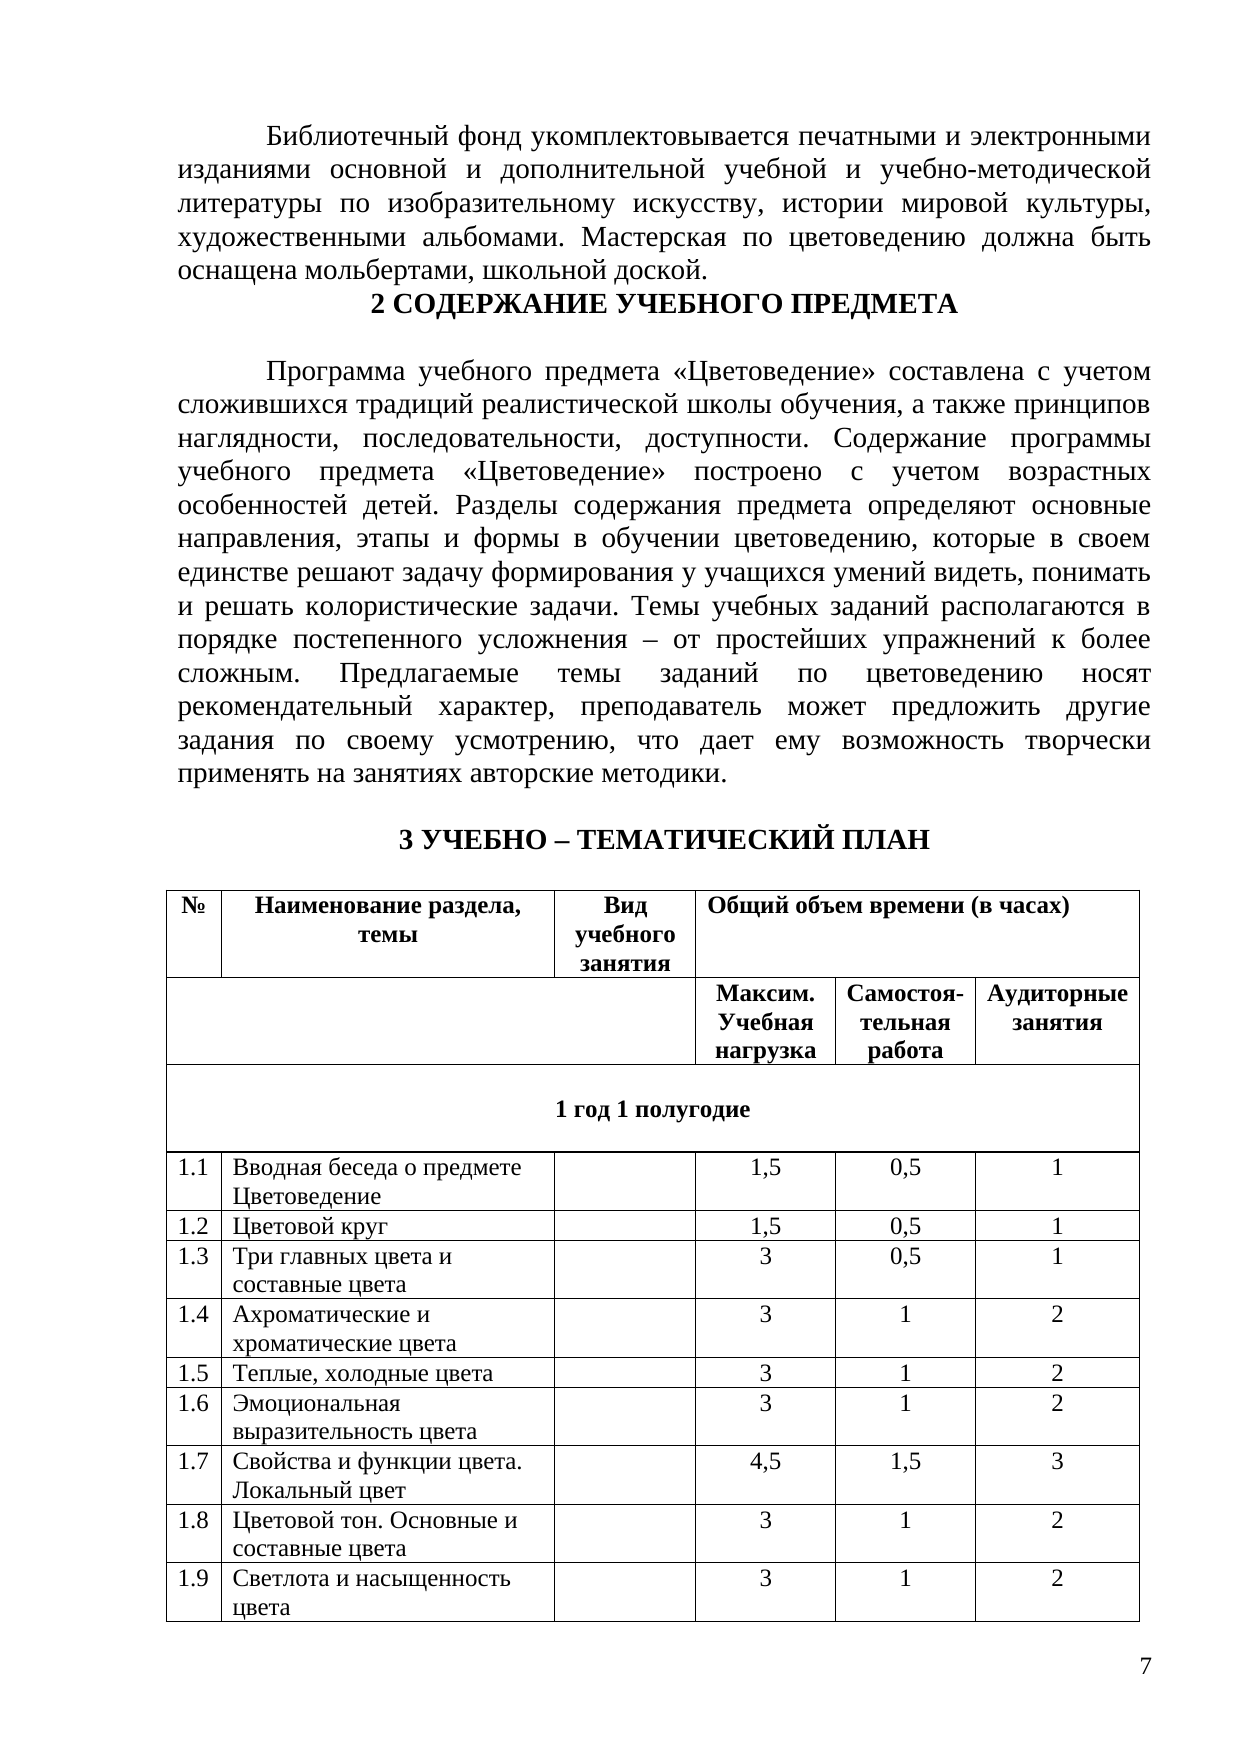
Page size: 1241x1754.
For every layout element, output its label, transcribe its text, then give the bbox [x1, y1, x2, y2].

text 3 УЧЕБНО – ТЕМАТИЧЕСКИЙ ПЛАН [177, 822, 1152, 856]
table_cell 4,5 [696, 1446, 835, 1504]
table_cell Цветовой тон. Основные и составные цвета [222, 1505, 554, 1562]
table_cell [555, 1505, 695, 1562]
table_cell [555, 1299, 695, 1357]
table_header № [167, 891, 221, 977]
table_cell 1 [976, 1241, 1139, 1298]
table_cell Аудиторные занятия [976, 978, 1139, 1064]
table_cell Вводная беседа о предмете Цветоведение [222, 1153, 554, 1210]
table_cell 1 [836, 1388, 975, 1445]
table_cell Свойства и функции цвета. Локальный цвет [222, 1446, 554, 1504]
table_cell 1 [836, 1563, 975, 1621]
table_cell 1,5 [696, 1211, 835, 1240]
table_cell 2 [976, 1563, 1139, 1621]
table_cell 1,5 [836, 1446, 975, 1504]
table_cell [555, 1153, 695, 1210]
table_cell 1 год 1 полугодие [167, 1065, 1139, 1151]
text Библиотечный фонд укомплектовывается печатными и электронными изданиями основной и дополнительной учебной и учебно-методической литературы по изобразительному искусству, истории мировой культуры, художественными альбомами. Мастерская по цветоведению должна быть оснащена мольбертами, школьной доской. [177, 118, 1152, 286]
table_cell 1,5 [696, 1153, 835, 1210]
table_cell Цветовой круг [222, 1211, 554, 1240]
table_cell 3 [696, 1505, 835, 1562]
table_cell 1.2 [167, 1211, 221, 1240]
table_cell Теплые, холодные цвета [222, 1358, 554, 1387]
table_header Вид учебного занятия [555, 891, 695, 977]
table_cell 1.9 [167, 1563, 221, 1621]
table_cell 1 [836, 1299, 975, 1357]
table_cell [555, 1358, 695, 1387]
table_cell 2 [976, 1388, 1139, 1445]
table_cell Светлота и насыщенность цвета [222, 1563, 554, 1621]
table_cell Три главных цвета и составные цвета [222, 1241, 554, 1298]
table_cell 0,5 [836, 1241, 975, 1298]
table_cell 3 [696, 1563, 835, 1621]
table_cell [555, 1211, 695, 1240]
table_cell 2 [976, 1505, 1139, 1562]
table_cell Эмоциональная выразительность цвета [222, 1388, 554, 1445]
table_cell 1.8 [167, 1505, 221, 1562]
table_cell Самостоя-тельная работа [836, 978, 975, 1064]
table_cell 1.5 [167, 1358, 221, 1387]
table_cell Ахроматические и хроматические цвета [222, 1299, 554, 1357]
text Программа учебного предмета «Цветоведение» составлена с учетом сложившихся традиций реалистической школы обучения, а также принципов наглядности, последовательности, доступности. Содержание программы учебного предмета «Цветоведение» построено с учетом возрастных особенностей детей. Разделы содержания предмета определяют основные направления, этапы и формы в обучении цветоведению, которые в своем единстве решают задачу формирования у учащихся умений видеть, понимать и решать колористические задачи. Темы учебных заданий располагаются в порядке постепенного усложнения – от простейших упражнений к более сложным. Предлагаемые темы заданий по цветоведению носят рекомендательный характер, преподаватель может предложить другие задания по своему усмотрению, что дает ему возможность творчески применять на занятиях авторские методики. [177, 353, 1152, 789]
table_cell 2 [976, 1358, 1139, 1387]
table_cell 3 [696, 1299, 835, 1357]
table_cell 3 [696, 1241, 835, 1298]
table_cell 1 [976, 1153, 1139, 1210]
table_cell 1.4 [167, 1299, 221, 1357]
table_cell 1 [836, 1358, 975, 1387]
table_cell 1.6 [167, 1388, 221, 1445]
table_cell [555, 1446, 695, 1504]
table_header Общий объем времени (в часах) [696, 891, 1139, 977]
table_header Наименование раздела, темы [222, 891, 554, 977]
table_cell [555, 1241, 695, 1298]
text 2 СОДЕРЖАНИЕ УЧЕБНОГО ПРЕДМЕТА [177, 286, 1152, 319]
table_cell 1.7 [167, 1446, 221, 1504]
table_cell 2 [976, 1299, 1139, 1357]
table_cell [167, 978, 695, 1064]
table_cell 3 [976, 1446, 1139, 1504]
table_cell Максим. Учебная нагрузка [696, 978, 835, 1064]
table_cell 1 [836, 1505, 975, 1562]
table_cell 0,5 [836, 1153, 975, 1210]
table_cell 1.1 [167, 1153, 221, 1210]
table_cell [555, 1388, 695, 1445]
table_cell 3 [696, 1358, 835, 1387]
table_cell 0,5 [836, 1211, 975, 1240]
table_cell 3 [696, 1388, 835, 1445]
table_cell 1 [976, 1211, 1139, 1240]
table_cell 1.3 [167, 1241, 221, 1298]
table_cell [555, 1563, 695, 1621]
